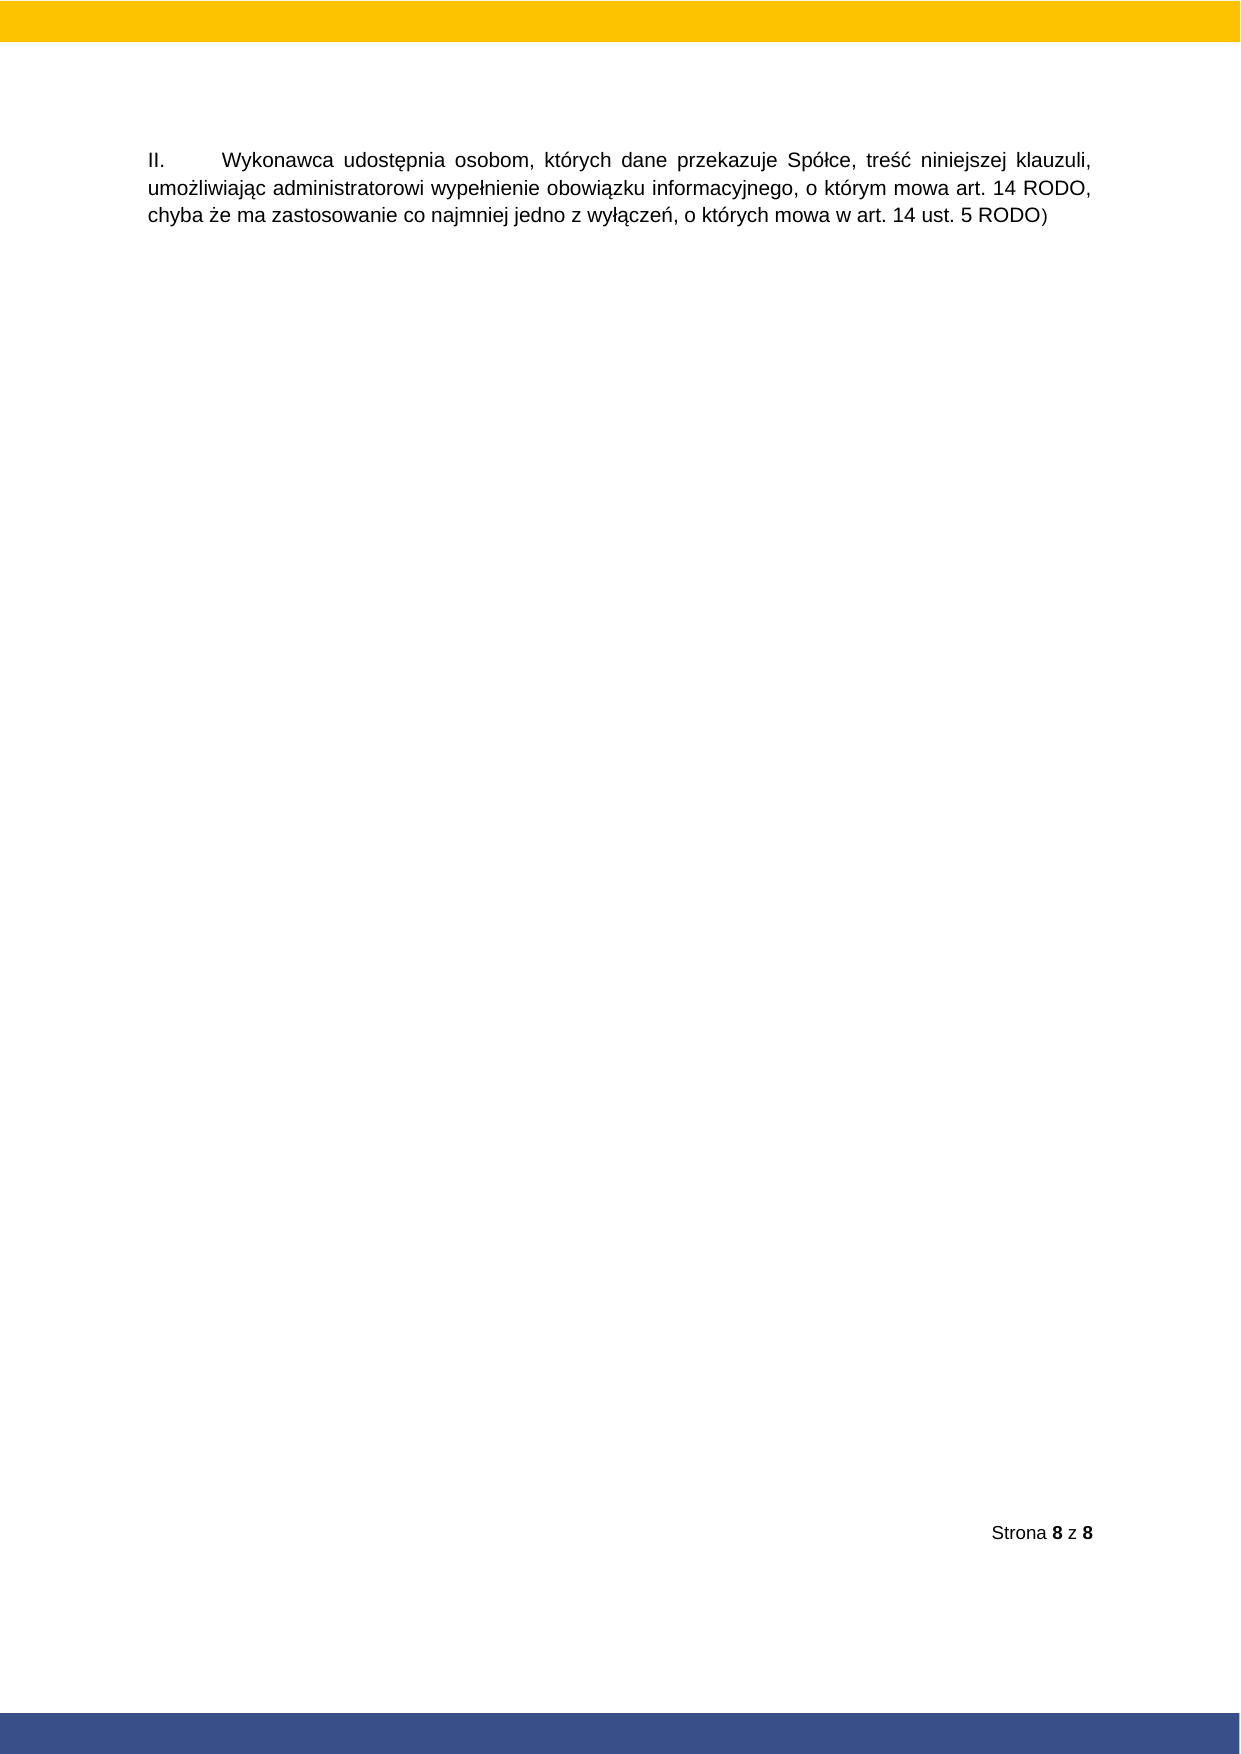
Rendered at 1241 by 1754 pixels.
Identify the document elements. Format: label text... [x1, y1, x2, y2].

text II. Wykonawca udostępnia osobom, których dane przekazuje Spółce, treść niniejszej klauzuli, umożliwiając administratorowi wypełnienie obowiązku informacyjnego, o którym mowa art. 14 RODO, chyba że ma zastosowanie co najmniej jedno z wyłączeń, o których mowa w art. 14 ust. 5 RODO) [148, 148, 1092, 227]
